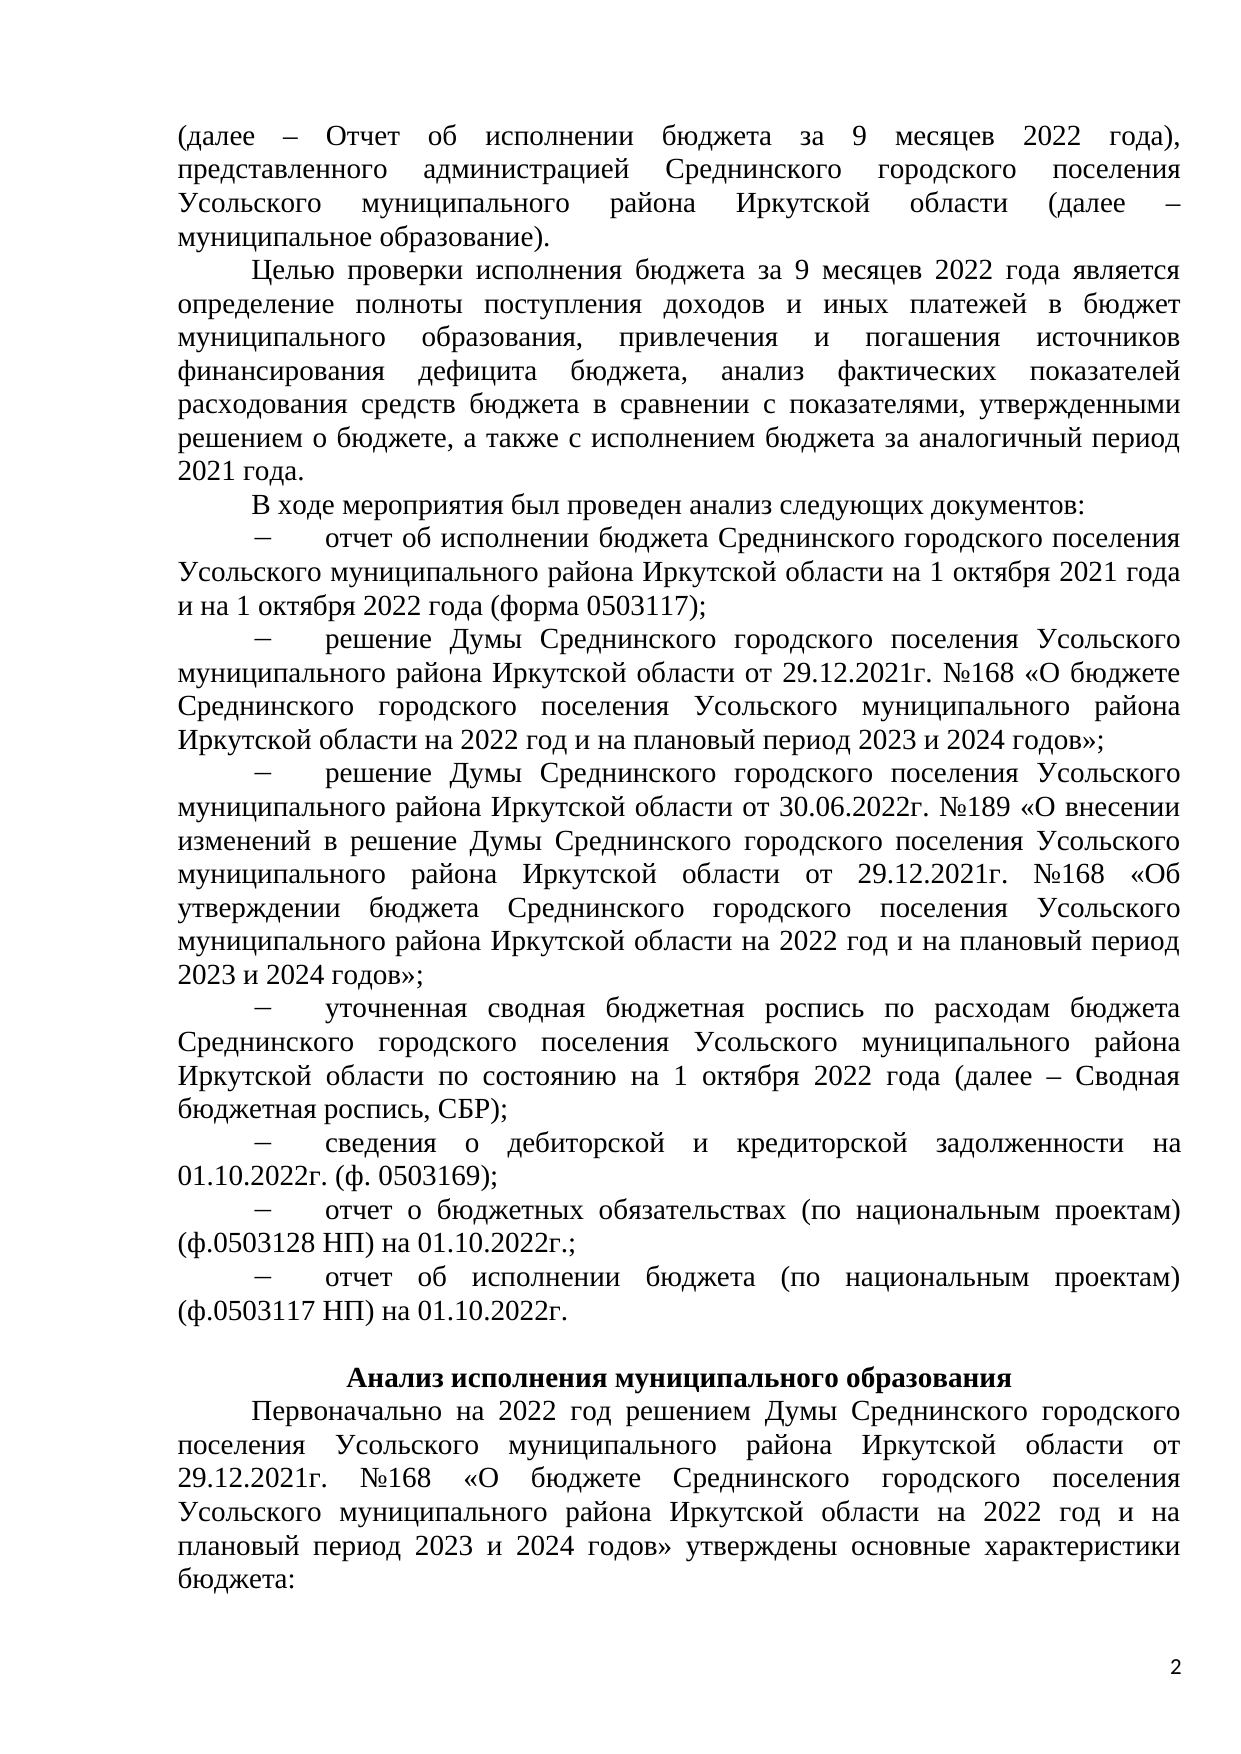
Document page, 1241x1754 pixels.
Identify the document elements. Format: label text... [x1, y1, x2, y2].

list решение Думы Среднинского городского поселения Усольского муниципального района Иркутской области от 29.12.2021г. №168 «О бюджете Среднинского городского поселения Усольского муниципального района Иркутской области на 2022 год и на плановый период 2023 и 2024 годов»; [177, 621, 1181, 756]
list отчет об исполнении бюджета (по национальным проектам) (ф.0503117 НП) на 01.10.2022г. [177, 1259, 1181, 1326]
text Анализ исполнения муниципального образования [177, 1360, 1181, 1393]
list отчет об исполнении бюджета Среднинского городского поселения Усольского муниципального района Иркутской области на 1 октября 2021 года и на 1 октября 2022 года (форма 0503117); [177, 521, 1181, 621]
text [177, 118, 1181, 252]
text Первоначально на 2022 год решением Думы Среднинского городского поселения Усольского муниципального района Иркутской области от 29.12.2021г. №168 «О бюджете Среднинского городского поселения Усольского муниципального района Иркутской области на 2022 год и на плановый период 2023 и 2024 годов» утверждены основные характеристики бюджета: [177, 1393, 1181, 1595]
list отчет о бюджетных обязательствах (по национальным проектам) (ф.0503128 НП) на 01.10.2022г.; [177, 1192, 1181, 1259]
text В ходе мероприятия был проведен анализ следующих документов: [177, 487, 1181, 521]
text Целью проверки исполнения бюджета за 9 месяцев 2022 года является определение полноты поступления доходов и иных платежей в бюджет муниципального образования, привлечения и погашения источников финансирования дефицита бюджета, анализ фактических показателей расходования средств бюджета в сравнении с показателями, утвержденными решением о бюджете, а также с исполнением бюджета за аналогичный период 2021 года. [177, 252, 1181, 487]
list уточненная сводная бюджетная роспись по расходам бюджета Среднинского городского поселения Усольского муниципального района Иркутской области по состоянию на 1 октября 2022 года (далее – Сводная бюджетная роспись, СБР); [177, 991, 1181, 1125]
list решение Думы Среднинского городского поселения Усольского муниципального района Иркутской области от 30.06.2022г. №189 «О внесении изменений в решение Думы Среднинского городского поселения Усольского муниципального района Иркутской области от 29.12.2021г. №168 «Об утверждении бюджета Среднинского городского поселения Усольского муниципального района Иркутской области на 2022 год и на плановый период 2023 и 2024 годов»; [177, 756, 1181, 991]
list сведения о дебиторской и кредиторской задолженности на 01.10.2022г. (ф. 0503169); [177, 1125, 1181, 1192]
